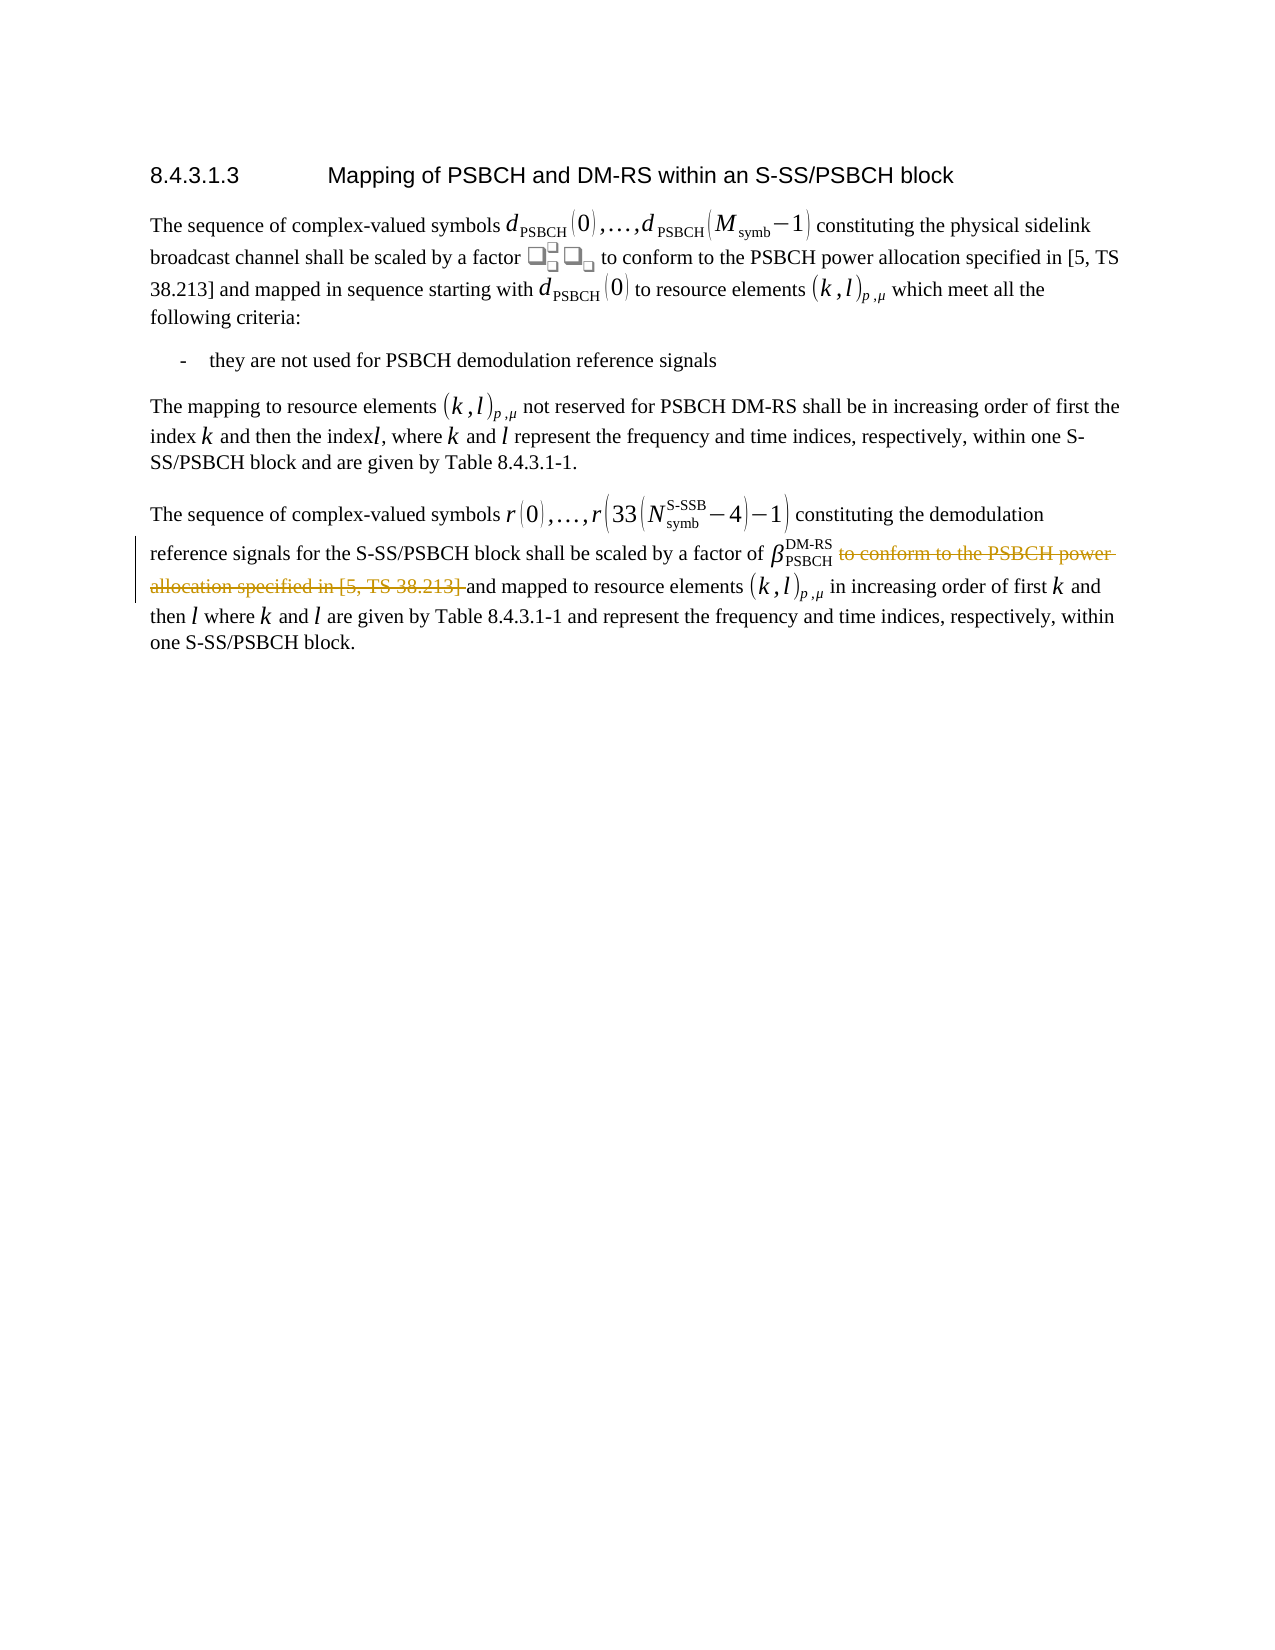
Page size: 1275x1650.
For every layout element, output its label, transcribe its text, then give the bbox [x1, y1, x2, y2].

text The sequence of complex-valued symbols constituting the physical sidelink broadcast channel shall be scaled by a factor to conform to the PSBCH power allocation specified in [5, TS 38.213] and mapped in sequence starting with to resource elements which meet all the following criteria: [150, 208, 1125, 329]
subtitle 8.4.3.1.3 Mapping of PSBCH and DM-RS within an S-SS/PSBCH block [150, 162, 1125, 189]
text The sequence of complex-valued symbols constituting the demodulation reference signals for the S-SS/PSBCH block shall be scaled by a factor of and mapped to resource elements in increasing order of first and then where and are given by Table 8.4.3.1-1 and represent the frequency and time indices, respectively, within one S-SS/PSBCH block. [150, 493, 1125, 654]
text - they are not used for PSBCH demodulation reference signals [179, 348, 1125, 372]
text The mapping to resource elements not reserved for PSBCH DM-RS shall be in increasing order of first the index and then the index, where and represent the frequency and time indices, respectively, within one S-SS/PSBCH block and are given by Table 8.4.3.1-1. [150, 391, 1125, 474]
